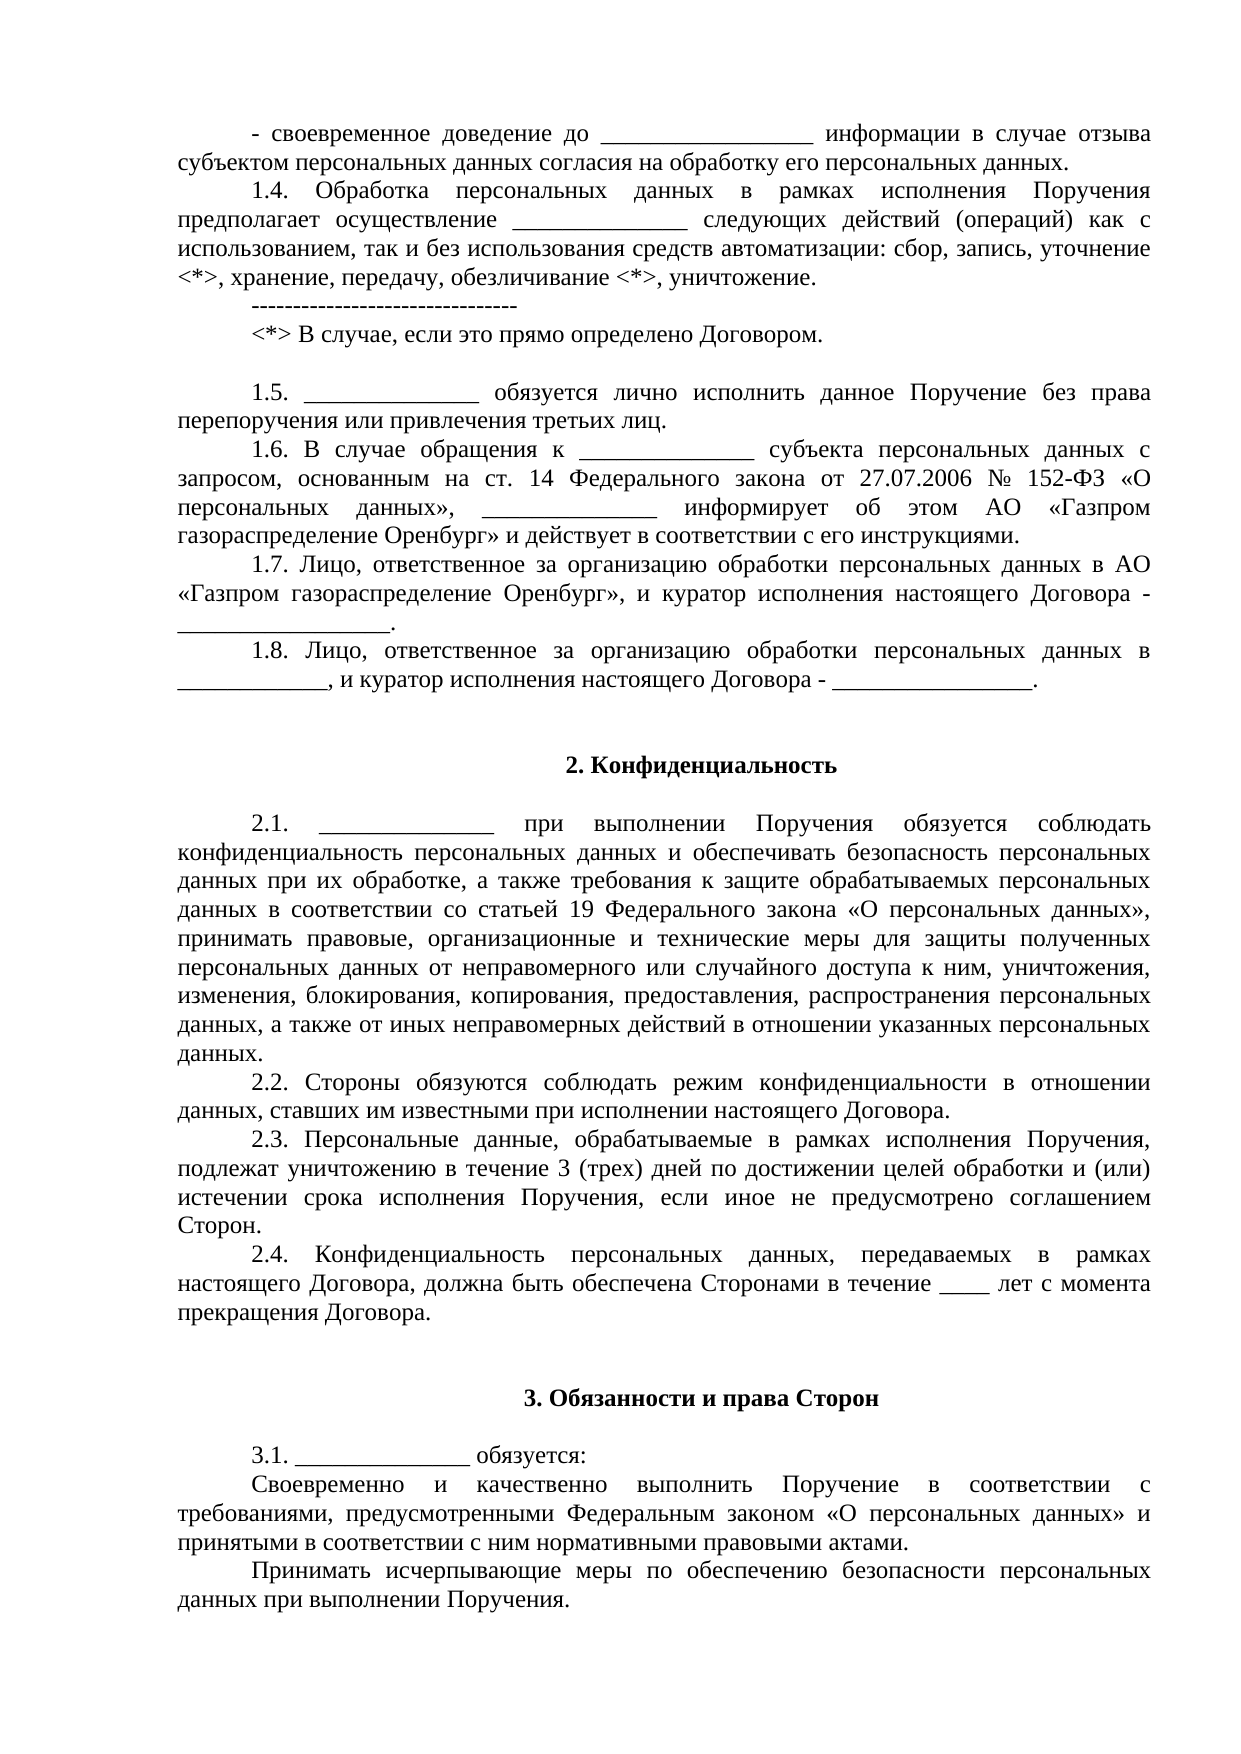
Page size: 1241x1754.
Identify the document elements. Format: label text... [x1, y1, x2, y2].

text 3.1. ______________ обязуется: [177, 1441, 1152, 1469]
text 2.2. Стороны обязуются соблюдать режим конфиденциальности в отношении данных, ставших им известными при исполнении настоящего Договора. [177, 1067, 1152, 1124]
text 1.6. В случае обращения к ______________ субъекта персональных данных с запросом, основанным на ст. 14 Федерального закона от 27.07.2006 № 152-ФЗ «О персональных данных», ______________ информирует об этом АО «Газпром газораспределение Оренбург» и действует в соответствии с его инструкциями. [177, 434, 1152, 549]
text 1.5. ______________ обязуется лично исполнить данное Поручение без права перепоручения или привлечения третьих лиц. [177, 377, 1152, 434]
text 2.3. Персональные данные, обрабатываемые в рамках исполнения Поручения, подлежат уничтожению в течение 3 (трех) дней по достижении целей обработки и (или) истечении срока исполнения Поручения, если иное не предусмотрено соглашением Сторон. [177, 1124, 1152, 1239]
text 2.4. Конфиденциальность персональных данных, передаваемых в рамках настоящего Договора, должна быть обеспечена Сторонами в течение ____ лет с момента прекращения Договора. [177, 1239, 1152, 1326]
text -------------------------------- [177, 291, 1152, 319]
text 2.1. ______________ при выполнении Поручения обязуется соблюдать конфиденциальность персональных данных и обеспечивать безопасность персональных данных при их обработке, а также требования к защите обрабатываемых персональных данных в соответствии со статьей 19 Федерального закона «О персональных данных», принимать правовые, организационные и технические меры для защиты полученных персональных данных от неправомерного или случайного доступа к ним, уничтожения, изменения, блокирования, копирования, предоставления, распространения персональных данных, а также от иных неправомерных действий в отношении указанных персональных данных. [177, 808, 1152, 1067]
text <*> В случае, если это прямо определено Договором. [177, 319, 1152, 348]
text - своевременное доведение до _________________ информации в случае отзыва субъектом персональных данных согласия на обработку его персональных данных. [177, 118, 1152, 176]
text 1.8. Лицо, ответственное за организацию обработки персональных данных в ____________, и куратор исполнения настоящего Договора - ________________. [177, 636, 1152, 693]
text 1.4. Обработка персональных данных в рамках исполнения Поручения предполагает осуществление ______________ следующих действий (операций) как с использованием, так и без использования средств автоматизации: сбор, запись, уточнение <*>, хранение, передачу, обезличивание <*>, уничтожение. [177, 176, 1152, 291]
text 2. Конфиденциальность [177, 751, 1152, 779]
text 3. Обязанности и права Сторон [177, 1383, 1152, 1412]
text Принимать исчерпывающие меры по обеспечению безопасности персональных данных при выполнении Поручения. [177, 1556, 1152, 1613]
text 1.7. Лицо, ответственное за организацию обработки персональных данных в АО «Газпром газораспределение Оренбург», и куратор исполнения настоящего Договора - _________________. [177, 549, 1152, 636]
text Своевременно и качественно выполнить Поручение в соответствии с требованиями, предусмотренными Федеральным законом «О персональных данных» и принятыми в соответствии с ним нормативными правовыми актами. [177, 1469, 1152, 1556]
